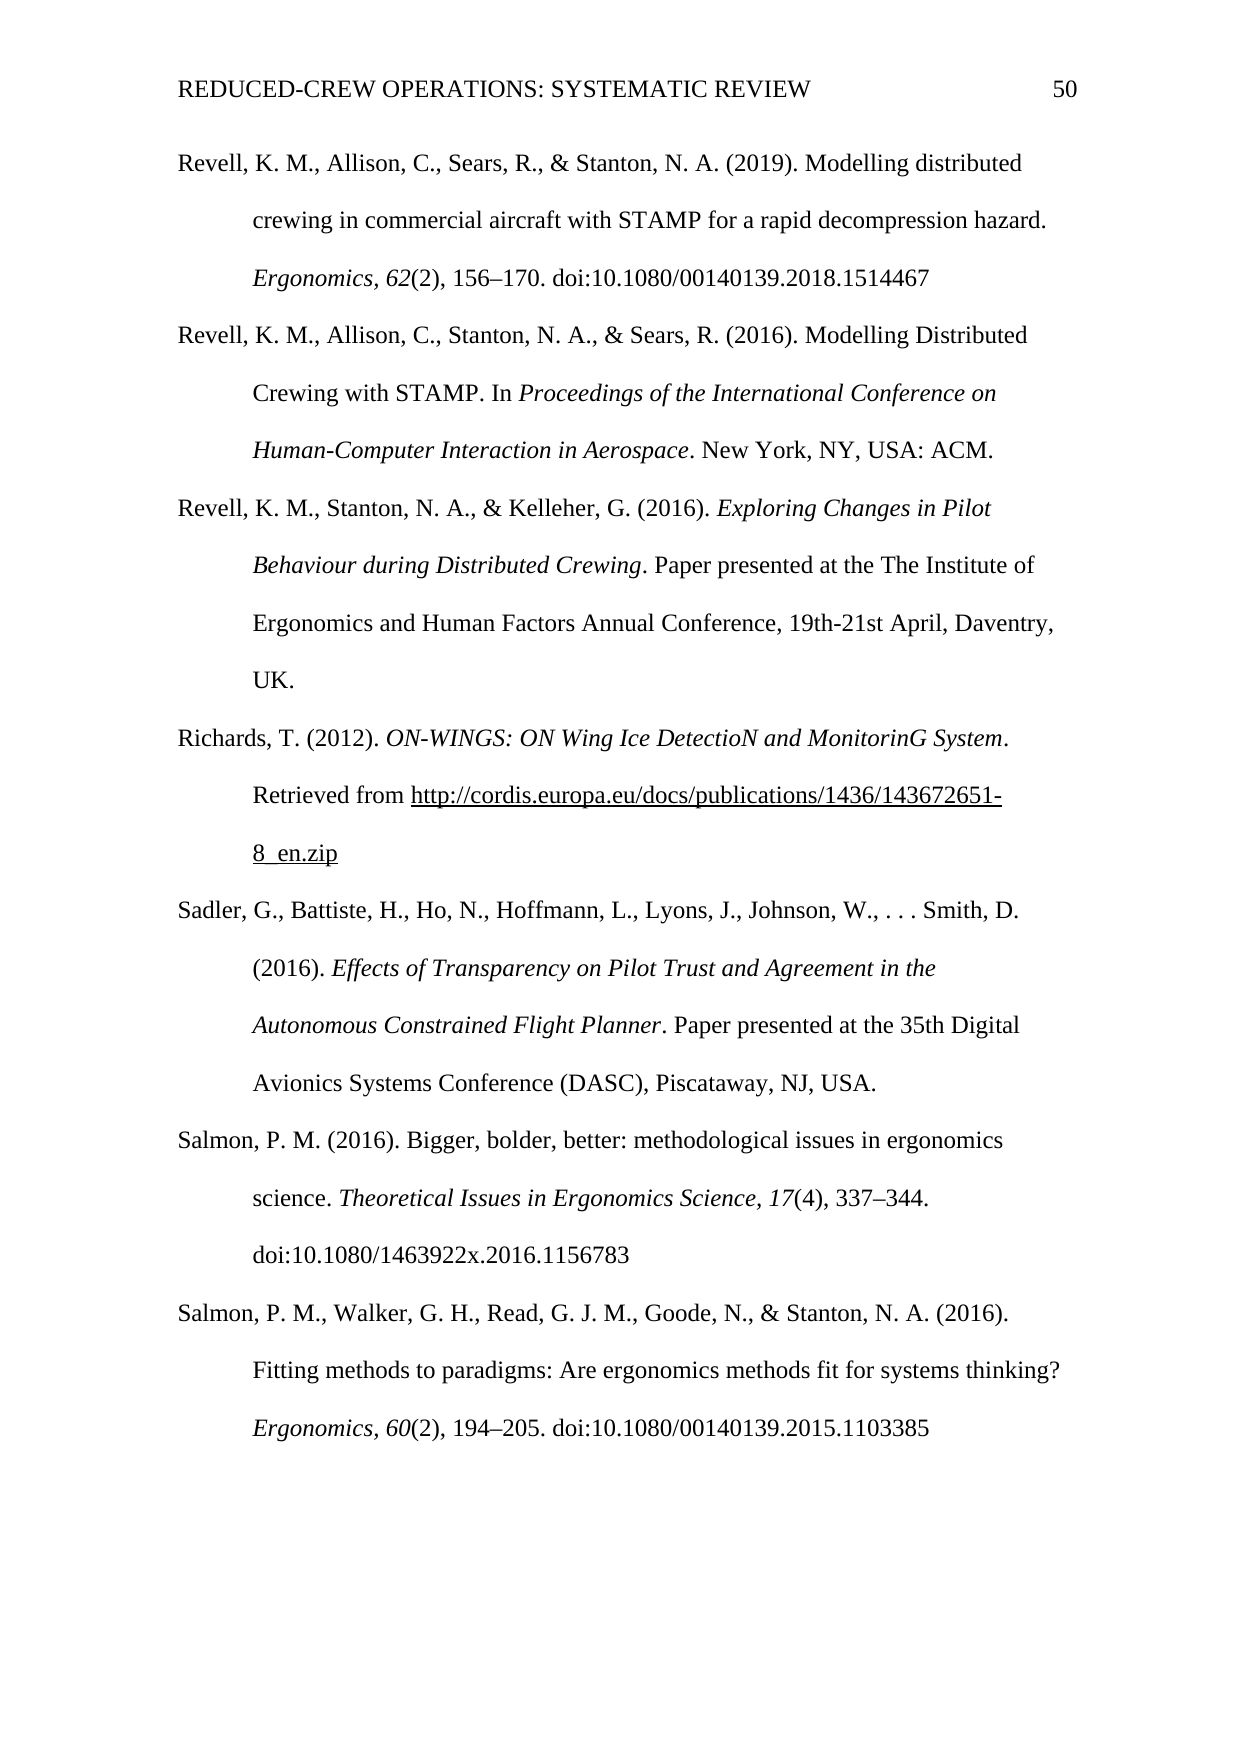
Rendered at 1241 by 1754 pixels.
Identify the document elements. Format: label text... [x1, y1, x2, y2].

text Salmon, P. M. (2016). Bigger, bolder, better: methodological issues in ergonomics science. Theoretical Issues in Ergonomics Science, 17(4), 337–344. doi:10.1080/1463922x.2016.1156783 [177, 1125, 1063, 1269]
text Revell, K. M., Allison, C., Sears, R., & Stanton, N. A. (2019). Modelling distributed crewing in commercial aircraft with STAMP for a rapid decompression hazard. Ergonomics, 62(2), 156–170. doi:10.1080/00140139.2018.1514467 [177, 148, 1063, 291]
text Richards, T. (2012). ON-WINGS: ON Wing Ice DetectioN and MonitorinG System. Retrieved from http://cordis.europa.eu/docs/publications/1436/143672651-8_en.zip [177, 723, 1063, 866]
text Salmon, P. M., Walker, G. H., Read, G. J. M., Goode, N., & Stanton, N. A. (2016). Fitting methods to paradigms: Are ergonomics methods fit for systems thinking? Ergonomics, 60(2), 194–205. doi:10.1080/00140139.2015.1103385 [177, 1298, 1063, 1441]
text Sadler, G., Battiste, H., Ho, N., Hoffmann, L., Lyons, J., Johnson, W., . . . Smith, D. (2016). Effects of Transparency on Pilot Trust and Agreement in the Autonomous Constrained Flight Planner. Paper presented at the 35th Digital Avionics Systems Conference (DASC), Piscataway, NJ, USA. [177, 895, 1063, 1096]
text Revell, K. M., Stanton, N. A., & Kelleher, G. (2016). Exploring Changes in Pilot Behaviour during Distributed Crewing. Paper presented at the The Institute of Ergonomics and Human Factors Annual Conference, 19th-21st April, Daventry, UK. [177, 493, 1063, 694]
text Revell, K. M., Allison, C., Stanton, N. A., & Sears, R. (2016). Modelling Distributed Crewing with STAMP. In Proceedings of the International Conference on Human-Computer Interaction in Aerospace. New York, NY, USA: ACM. [177, 320, 1063, 464]
